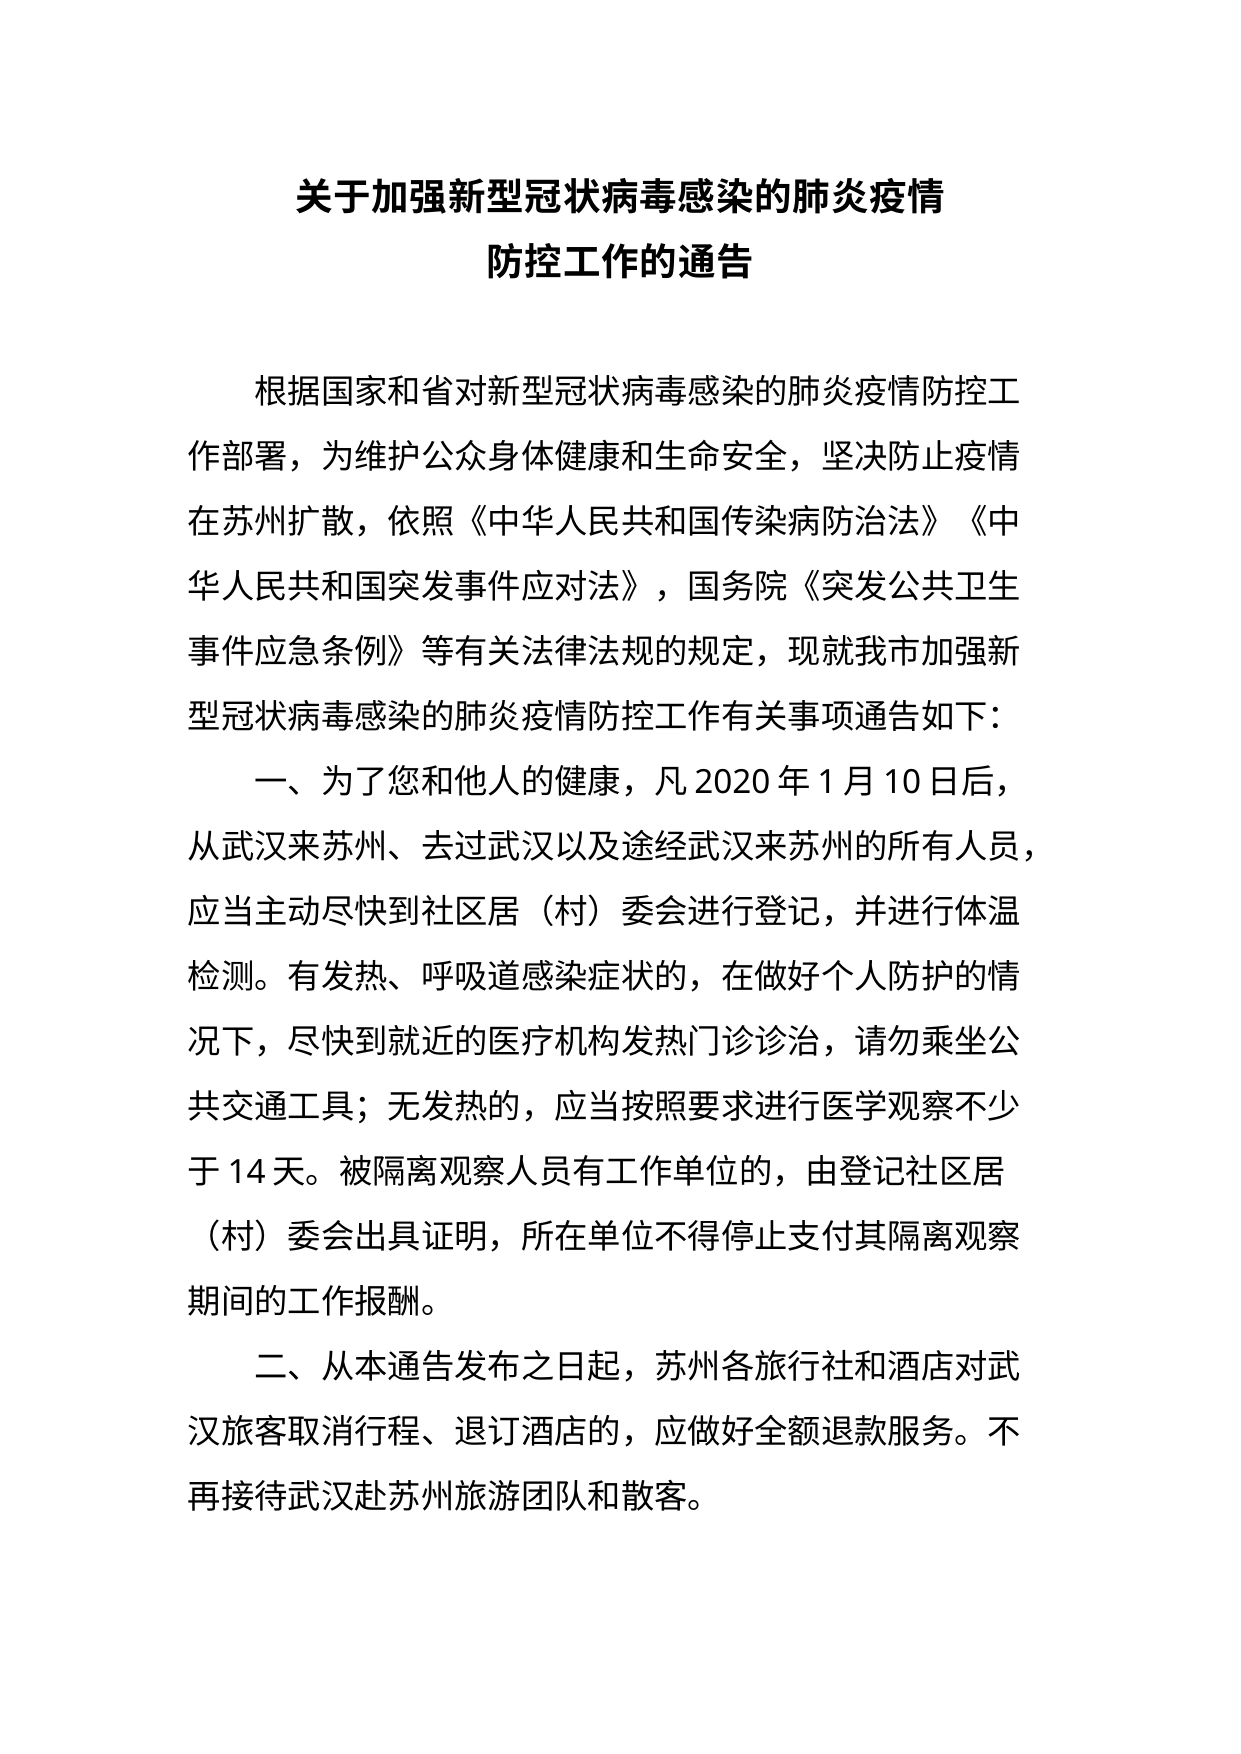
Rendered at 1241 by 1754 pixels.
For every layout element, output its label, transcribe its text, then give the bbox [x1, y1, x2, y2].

text 二、从本通告发布之日起，苏州各旅行社和酒店对武汉旅客取消行程、退订酒店的，应做好全额退款服务。不再接待武汉赴苏州旅游团队和散客。 [187, 1332, 1053, 1527]
text 防控工作的通告 [187, 227, 1053, 292]
text 关于加强新型冠状病毒感染的肺炎疫情 [187, 162, 1053, 227]
text 根据国家和省对新型冠状病毒感染的肺炎疫情防控工作部署，为维护公众身体健康和生命安全，坚决防止疫情在苏州扩散，依照《中华人民共和国传染病防治法》《中华人民共和国突发事件应对法》，国务院《突发公共卫生事件应急条例》等有关法律法规的规定，现就我市加强新型冠状病毒感染的肺炎疫情防控工作有关事项通告如下： [187, 357, 1053, 747]
text 一、为了您和他人的健康，凡2020年1月10日后，从武汉来苏州、去过武汉以及途经武汉来苏州的所有人员，应当主动尽快到社区居（村）委会进行登记，并进行体温检测。有发热、呼吸道感染症状的，在做好个人防护的情况下，尽快到就近的医疗机构发热门诊诊治，请勿乘坐公共交通工具；无发热的，应当按照要求进行医学观察不少于14天。被隔离观察人员有工作单位的，由登记社区居（村）委会出具证明，所在单位不得停止支付其隔离观察期间的工作报酬。 [187, 747, 1053, 1332]
